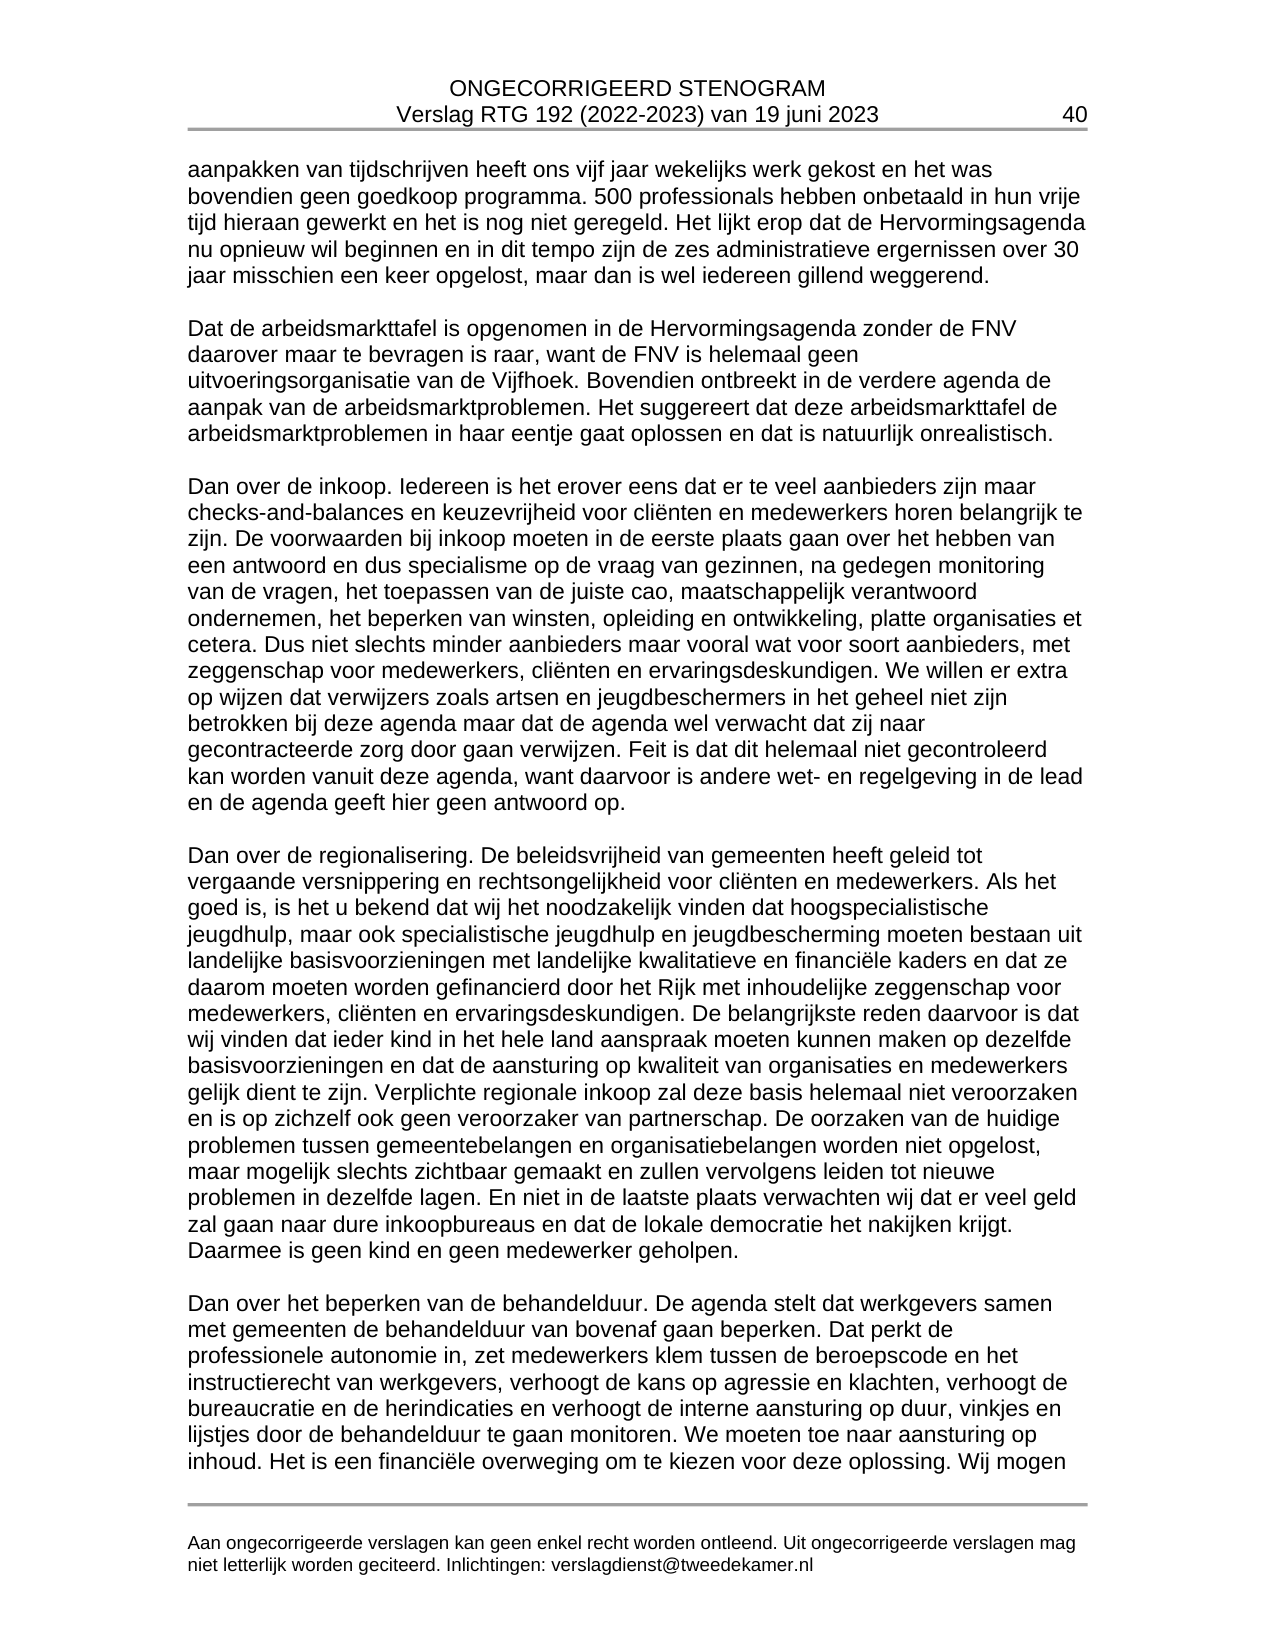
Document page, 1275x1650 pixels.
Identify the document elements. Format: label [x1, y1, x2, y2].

text [187, 156, 1087, 1474]
